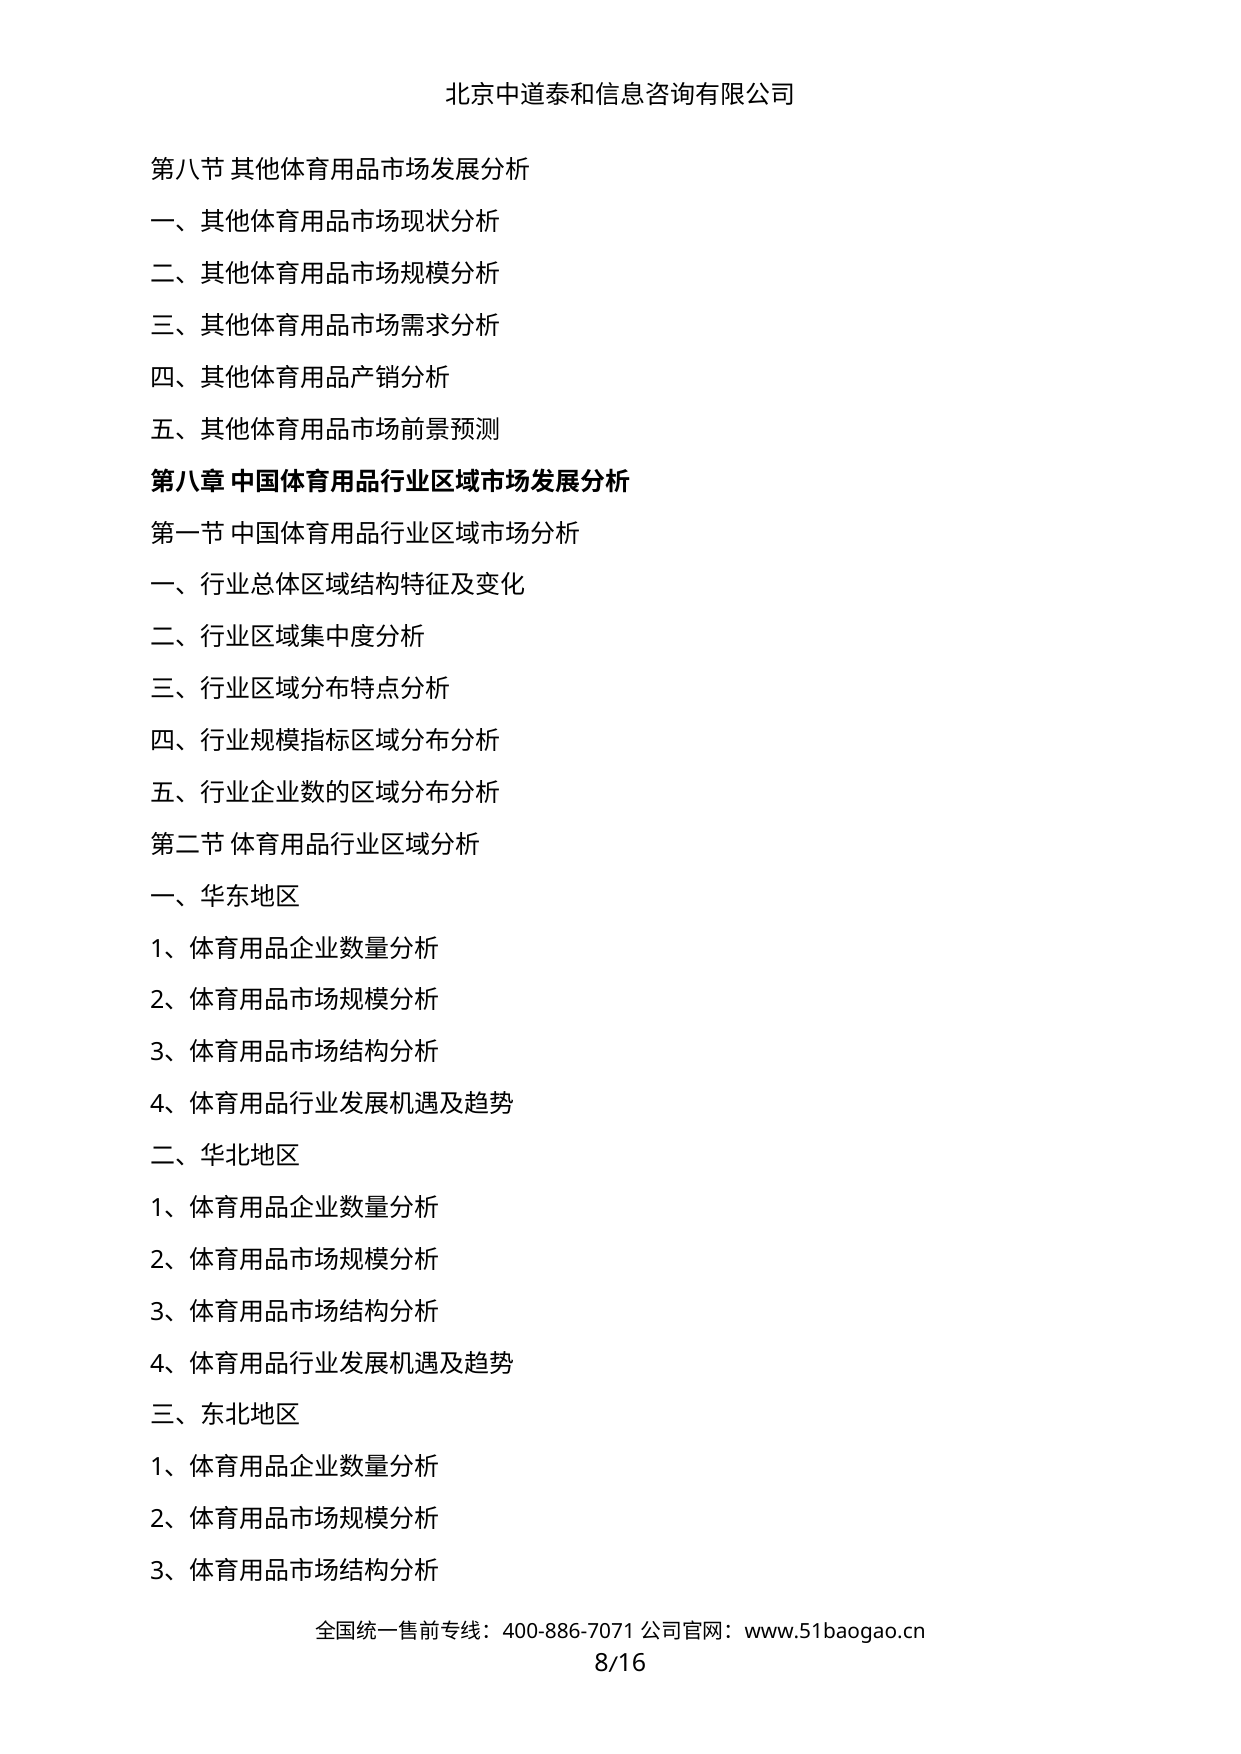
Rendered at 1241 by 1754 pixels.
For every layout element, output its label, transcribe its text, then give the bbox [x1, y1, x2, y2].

text 二、华北地区 [150, 1136, 1090, 1172]
text 4、体育用品行业发展机遇及趋势 [150, 1343, 1090, 1379]
text 二、行业区域集中度分析 [150, 617, 1090, 653]
text 1、体育用品企业数量分析 [150, 1447, 1090, 1483]
text 二、其他体育用品市场规模分析 [150, 254, 1090, 290]
text 4、体育用品行业发展机遇及趋势 [150, 1084, 1090, 1120]
text 一、行业总体区域结构特征及变化 [150, 565, 1090, 601]
text 2、体育用品市场规模分析 [150, 980, 1090, 1016]
text 五、行业企业数的区域分布分析 [150, 772, 1090, 809]
text 3、体育用品市场结构分析 [150, 1032, 1090, 1068]
text 三、其他体育用品市场需求分析 [150, 306, 1090, 342]
text 1、体育用品企业数量分析 [150, 928, 1090, 964]
text 2、体育用品市场规模分析 [150, 1239, 1090, 1276]
text 第一节 中国体育用品行业区域市场分析 [150, 513, 1090, 549]
text 一、其他体育用品市场现状分析 [150, 202, 1090, 238]
text 1、体育用品企业数量分析 [150, 1187, 1090, 1224]
text 3、体育用品市场结构分析 [150, 1291, 1090, 1327]
text 三、行业区域分布特点分析 [150, 669, 1090, 705]
text 第二节 体育用品行业区域分析 [150, 824, 1090, 861]
text 3、体育用品市场结构分析 [150, 1551, 1090, 1587]
text 四、其他体育用品产销分析 [150, 357, 1090, 394]
text 第八节 其他体育用品市场发展分析 [150, 150, 1090, 186]
text 五、其他体育用品市场前景预测 [150, 409, 1090, 446]
text 四、行业规模指标区域分布分析 [150, 721, 1090, 757]
text 三、东北地区 [150, 1395, 1090, 1431]
text 第八章 中国体育用品行业区域市场发展分析 [150, 461, 1090, 497]
text 2、体育用品市场规模分析 [150, 1499, 1090, 1535]
text 一、华东地区 [150, 876, 1090, 912]
